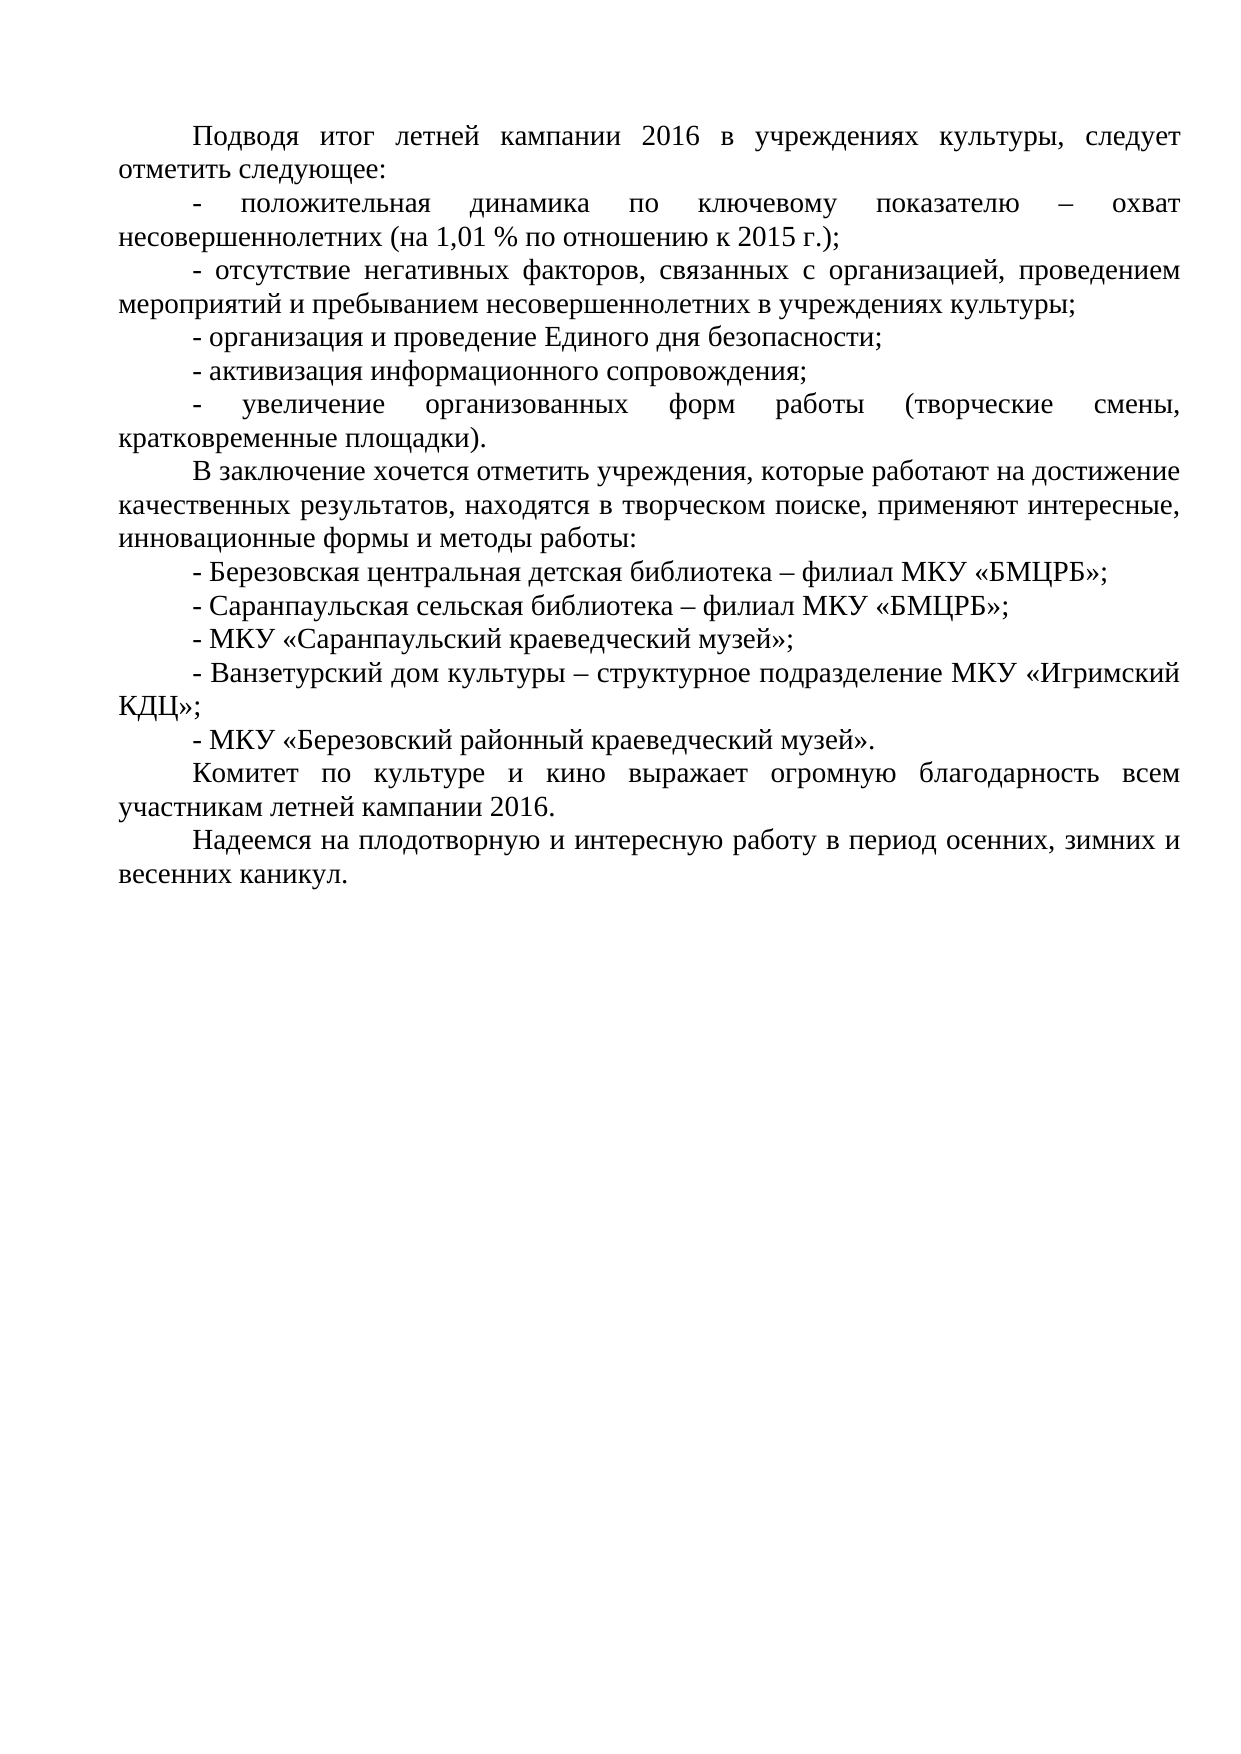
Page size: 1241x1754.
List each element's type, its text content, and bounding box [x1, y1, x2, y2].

text Надеемся на плодотворную и интересную работу в период осенних, зимних и весенних каникул. [118, 822, 1181, 889]
text - положительная динамика по ключевому показателю – охват несовершеннолетних (на 1,01 % по отношению к 2015 г.); [118, 185, 1181, 252]
text - Березовская центральная детская библиотека – филиал МКУ «БМЦРБ»; [118, 554, 1181, 588]
text В заключение хочется отметить учреждения, которые работают на достижение качественных результатов, находятся в творческом поиске, применяют интересные, инновационные формы и методы работы: [118, 453, 1181, 554]
text Комитет по культуре и кино выражает огромную благодарность всем участникам летней кампании 2016. [118, 755, 1181, 822]
text Подводя итог летней кампании 2016 в учреждениях культуры, следует отметить следующее: [118, 118, 1181, 185]
text - Ванзетурский дом культуры – структурное подразделение МКУ «Игримский КДЦ»; [118, 655, 1181, 722]
text - увеличение организованных форм работы (творческие смены, кратковременные площадки). [118, 386, 1181, 453]
text - Саранпаульская сельская библиотека – филиал МКУ «БМЦРБ»; [118, 588, 1181, 621]
text - отсутствие негативных факторов, связанных с организацией, проведением мероприятий и пребыванием несовершеннолетних в учреждениях культуры; [118, 252, 1181, 319]
text - МКУ «Березовский районный краеведческий музей». [118, 722, 1181, 755]
text - МКУ «Саранпаульский краеведческий музей»; [118, 621, 1181, 655]
text - активизация информационного сопровождения; [118, 353, 1181, 386]
text - организация и проведение Единого дня безопасности; [118, 319, 1181, 353]
